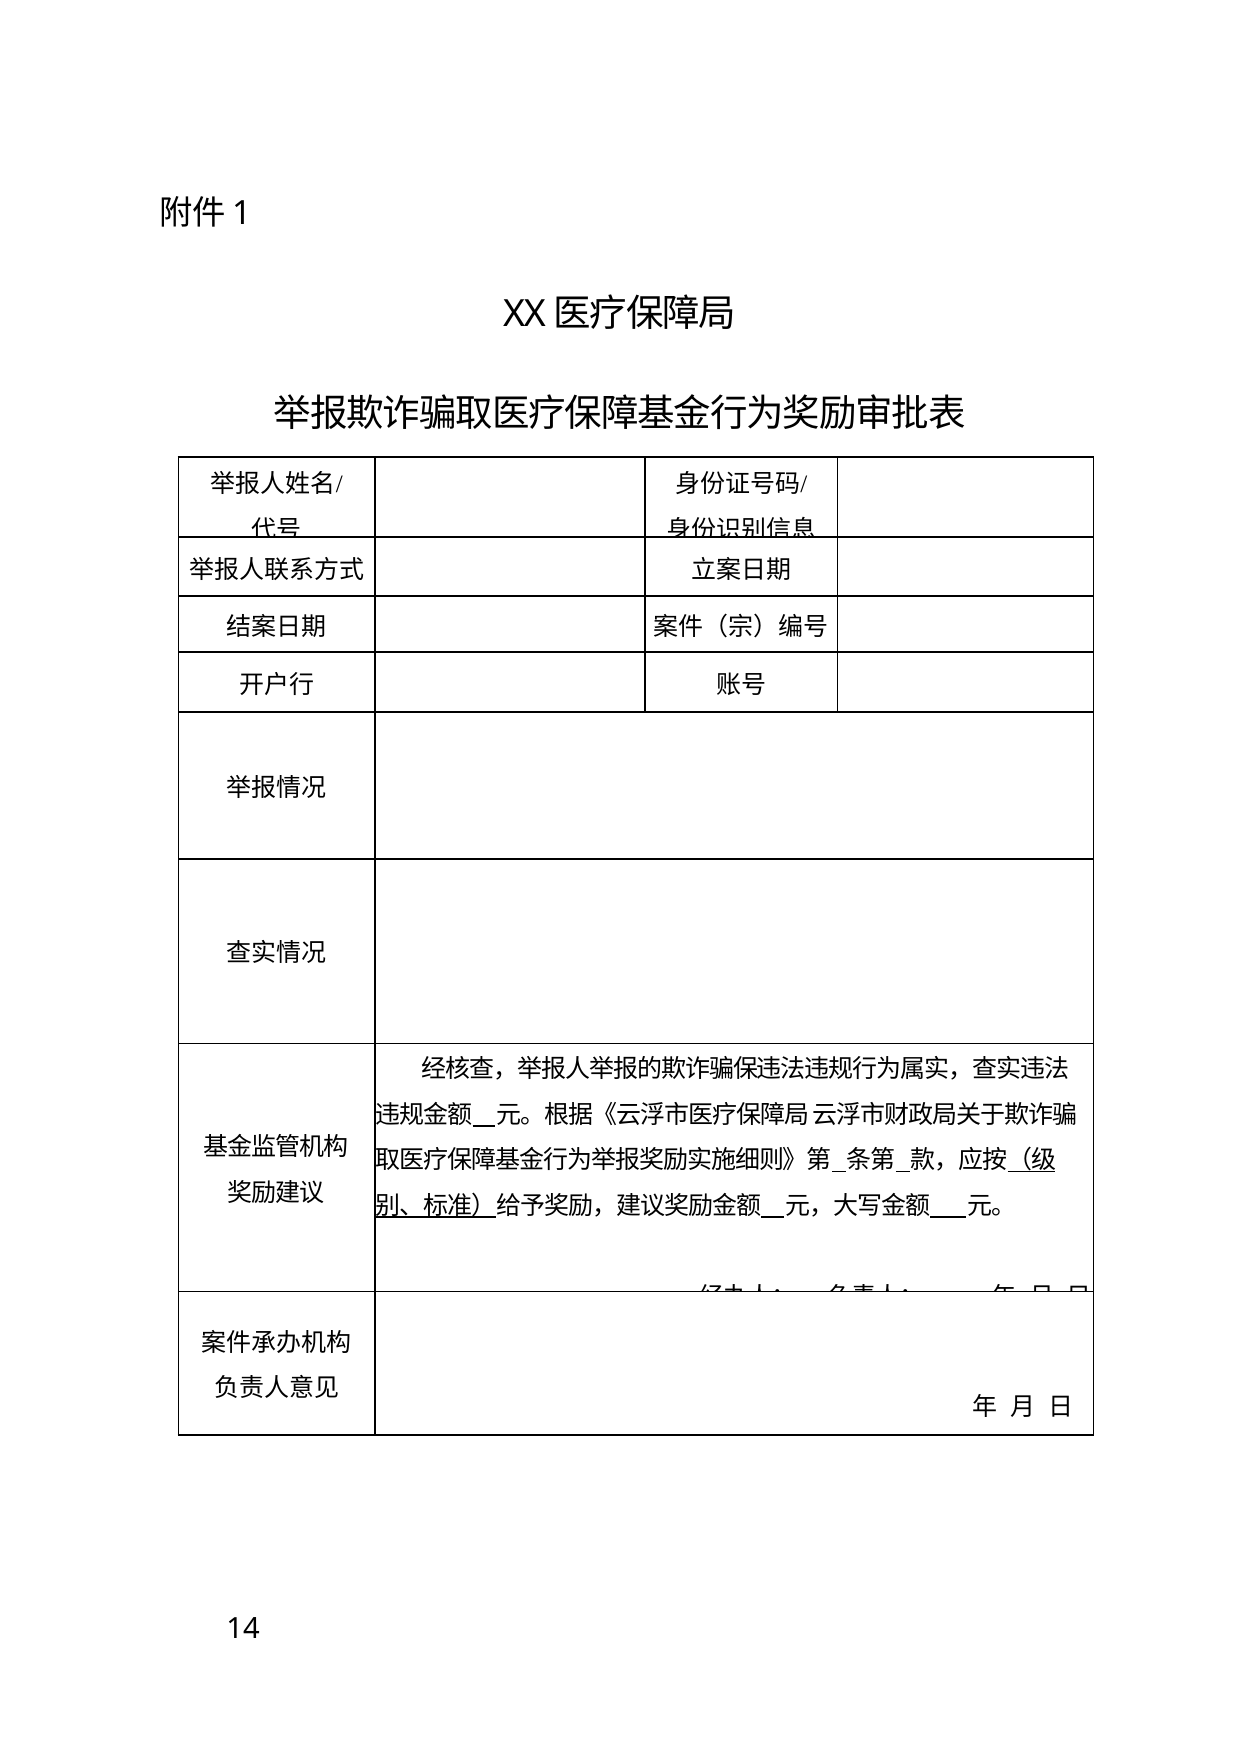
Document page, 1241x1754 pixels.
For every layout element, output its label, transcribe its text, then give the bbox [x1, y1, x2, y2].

table_cell 立案日期 [646, 538, 837, 595]
table_cell [376, 653, 644, 711]
table_cell 开户行 [179, 653, 374, 711]
table_header [838, 458, 1093, 536]
table_header [376, 458, 644, 536]
table_cell 结案日期 [179, 597, 374, 651]
table_cell [376, 597, 644, 651]
table_cell [838, 538, 1093, 595]
table_cell [376, 538, 644, 595]
table_header 举报人姓名/ 代号 [179, 458, 374, 536]
table_cell 案件（宗）编号 [646, 597, 837, 651]
table_cell 案件承办机构 负责人意见 [179, 1292, 374, 1434]
table_cell 举报情况 [179, 713, 374, 858]
table_cell [376, 860, 1093, 1042]
table_cell 年 月 日 [376, 1292, 1093, 1434]
text XX医疗保障局 [159, 265, 1081, 356]
table_cell 基金监管机构 奖励建议 [179, 1044, 374, 1291]
table_header 身份证号码/ 身份识别信息 [646, 458, 837, 536]
list 附件1 [159, 164, 1081, 255]
table_cell 账号 [646, 653, 837, 711]
table_cell 举报人联系方式 [179, 538, 374, 595]
table_cell [376, 713, 1093, 858]
table_cell 经核查，举报人举报的欺诈骗保违法违规行为属实，查实违法违规金额 元。根据《云浮市医疗保障局 云浮市财政局关于欺诈骗取医疗保障基金行为举报奖励实施细则》第 条第 款，应按（级别、标准）给予奖励，建议奖励金额 元，大写金额 元。 经办人： 负责人： 年 月 日 经办人 [376, 1044, 1093, 1291]
table_cell [838, 653, 1093, 711]
text 举报欺诈骗取医疗保障基金行为奖励审批表 [159, 365, 1081, 456]
table_cell 查实情况 [179, 860, 374, 1042]
table_cell [838, 597, 1093, 651]
